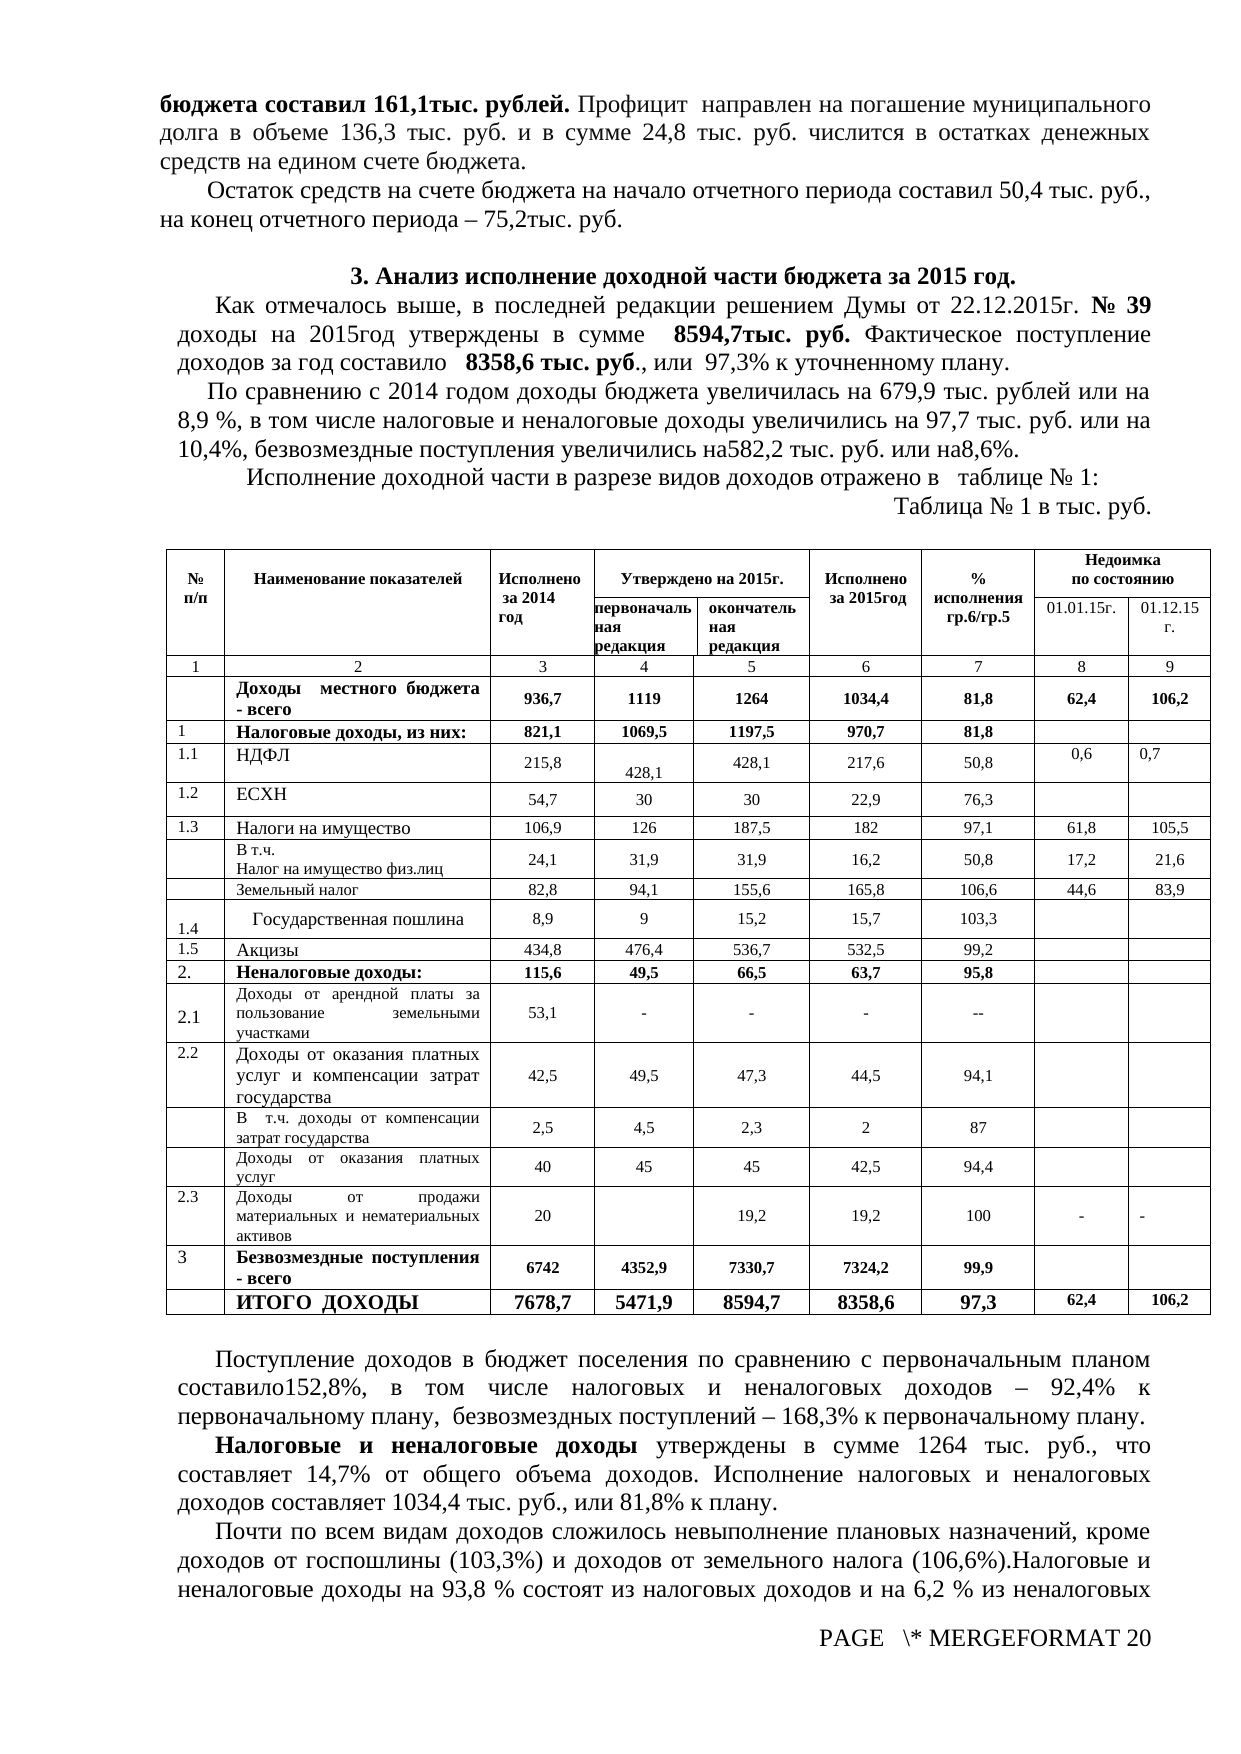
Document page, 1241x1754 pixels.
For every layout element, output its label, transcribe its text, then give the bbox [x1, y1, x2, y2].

table_cell 2,3 [694, 1108, 809, 1147]
table_cell 3 [491, 656, 594, 676]
table_cell 936,7 [491, 677, 594, 720]
table_header Исполнено за 2015год [810, 550, 921, 655]
table_cell 54,7 [491, 783, 594, 816]
table_cell - [1129, 1187, 1210, 1244]
table_cell 2.3 [167, 1187, 224, 1244]
table_cell 63,7 [810, 961, 921, 983]
text Как отмечалось выше, в последней редакции решением Думы от 22.12.2015г. № 39 доходы на 2015год утверждены в сумме 8594,7тыс. руб. Фактическое поступление доходов за год составило 8358,6 тыс. руб., или 97,3% к уточненному плану. [177, 290, 1152, 376]
table_cell 536,7 [694, 939, 809, 960]
table_cell 50,8 [922, 840, 1034, 878]
table_cell [1129, 900, 1210, 938]
table_cell 6 [810, 656, 921, 676]
table_cell 476,4 [595, 939, 693, 960]
table_cell 1069,5 [595, 721, 693, 742]
table_cell 106,2 [1129, 677, 1210, 720]
table_cell 115,6 [491, 961, 594, 983]
table_cell 215,8 [491, 744, 594, 782]
table_cell 94,1 [595, 879, 693, 898]
table_cell 24,1 [491, 840, 594, 878]
table_cell 9 [1129, 656, 1210, 676]
table_cell 16,2 [810, 840, 921, 878]
table_cell 44,5 [810, 1043, 921, 1107]
table_cell 1034,4 [810, 677, 921, 720]
table_cell [167, 677, 224, 720]
table_cell [1035, 1043, 1128, 1107]
table_cell - [1035, 1187, 1128, 1244]
table_cell ИТОГО ДОХОДЫ [225, 1290, 490, 1314]
table_cell Доходы от продажи материальных и нематериальных активов [225, 1187, 490, 1244]
table_cell 821,1 [491, 721, 594, 742]
table_cell 40 [491, 1148, 594, 1186]
table_cell 0,7 [1129, 744, 1210, 782]
table_cell [1129, 961, 1210, 983]
table_cell 44,6 [1035, 879, 1128, 898]
text Поступление доходов в бюджет поселения по сравнению с первоначальным планом составило152,8%, в том числе налоговых и неналоговых доходов – 92,4% к первоначальному плану, безвозмездных поступлений – 168,3% к первоначальному плану. [177, 1344, 1152, 1430]
table_cell 81,8 [922, 677, 1034, 720]
text Исполнение доходной части в разрезе видов доходов отражено в таблице № 1: [177, 462, 1152, 491]
table_cell НДФЛ [225, 744, 490, 782]
table_cell 31,9 [694, 840, 809, 878]
table_header Исполнено за 2014 год [491, 550, 594, 655]
table_cell [167, 1108, 224, 1147]
table_cell 100 [922, 1187, 1034, 1244]
table_cell 15,7 [810, 900, 921, 938]
table_header Утверждено на 2015г. [595, 550, 809, 597]
table_cell [1035, 1246, 1128, 1289]
table_cell 94,4 [922, 1148, 1034, 1186]
table_header № п/п [167, 550, 224, 655]
table_cell 81,8 [922, 721, 1034, 742]
table_cell 99,9 [922, 1246, 1034, 1289]
table_header Наименование показателей [225, 550, 490, 655]
table_cell 106,2 [1129, 1290, 1210, 1314]
table_cell 30 [595, 783, 693, 816]
table_cell 66,5 [694, 961, 809, 983]
table_cell 5 [694, 656, 809, 676]
table_cell 1.4 [167, 900, 224, 938]
table_cell 21,6 [1129, 840, 1210, 878]
table_cell 970,7 [810, 721, 921, 742]
table_cell [1035, 783, 1128, 816]
table_cell 47,3 [694, 1043, 809, 1107]
table_cell 97,1 [922, 817, 1034, 839]
table_cell Доходы местного бюджета - всего [225, 677, 490, 720]
table_cell 76,3 [922, 783, 1034, 816]
table_cell Безвозмездные поступления - всего [225, 1246, 490, 1289]
table_cell 105,5 [1129, 817, 1210, 839]
table_cell 45 [595, 1148, 693, 1186]
table_cell 50,8 [922, 744, 1034, 782]
table_cell 165,8 [810, 879, 921, 898]
table_cell [167, 1290, 224, 1314]
table_cell [167, 1148, 224, 1186]
table_cell [1035, 721, 1128, 742]
table_cell 1.3 [167, 817, 224, 839]
table_cell 20 [491, 1187, 594, 1244]
table_cell [1129, 1043, 1210, 1107]
table_cell 45 [694, 1148, 809, 1186]
table_cell 49,5 [595, 961, 693, 983]
table_cell 9 [595, 900, 693, 938]
table_cell 106,6 [922, 879, 1034, 898]
text Таблица № 1 в тыс. руб. [177, 491, 1152, 520]
text Налоговые и неналоговые доходы утверждены в сумме 1264 тыс. руб., что составляет 14,7% от общего объема доходов. Исполнение налоговых и неналоговых доходов составляет 1034,4 тыс. руб., или 81,8% к плану. [177, 1430, 1152, 1516]
table_cell 01.12.15г. [1129, 598, 1210, 655]
table_cell 126 [595, 817, 693, 839]
table_cell 1 [167, 721, 224, 742]
table_cell [1035, 984, 1128, 1042]
table_cell 1.5 [167, 939, 224, 960]
table_cell [1035, 961, 1128, 983]
table_cell [1129, 1148, 1210, 1186]
table_cell 3 [167, 1246, 224, 1289]
table_cell 428,1 [595, 744, 693, 782]
table_cell 2. [167, 961, 224, 983]
table_cell окончательная редакция [698, 598, 809, 655]
table_cell 103,3 [922, 900, 1034, 938]
table_header % исполнения гр.6/гр.5 [922, 550, 1034, 655]
table_cell [167, 879, 224, 898]
table_cell 1 [167, 656, 224, 676]
table_cell первоначальная редакция [595, 598, 697, 655]
table_cell 7324,2 [810, 1246, 921, 1289]
table_cell 8358,6 [810, 1290, 921, 1314]
table_cell [1129, 1108, 1210, 1147]
table_cell 2.2 [167, 1043, 224, 1107]
table_cell 30 [694, 783, 809, 816]
table_cell 1119 [595, 677, 693, 720]
table_cell 6742 [491, 1246, 594, 1289]
table_cell -- [922, 984, 1034, 1042]
table_cell Земельный налог [225, 879, 490, 898]
table_cell - [694, 984, 809, 1042]
table_cell 434,8 [491, 939, 594, 960]
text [177, 1516, 1152, 1602]
table_cell 42,5 [491, 1043, 594, 1107]
table_cell 5471,9 [595, 1290, 693, 1314]
table_cell 22,9 [810, 783, 921, 816]
table_cell Доходы от оказания платных услуг [225, 1148, 490, 1186]
table_cell [1035, 939, 1128, 960]
text 3. Анализ исполнение доходной части бюджета за 2015 год. [177, 261, 1152, 290]
table_cell 42,5 [810, 1148, 921, 1186]
table_cell Доходы от арендной платы за пользование земельными участками [225, 984, 490, 1042]
table_cell Доходы от оказания платных услуг и компенсации затрат государства [225, 1043, 490, 1107]
table_cell Налоги на имущество [225, 817, 490, 839]
table_cell 31,9 [595, 840, 693, 878]
table_cell Акцизы [225, 939, 490, 960]
table_cell 532,5 [810, 939, 921, 960]
table_cell 7678,7 [491, 1290, 594, 1314]
table_cell 182 [810, 817, 921, 839]
table_cell 8 [1035, 656, 1128, 676]
table_cell 1.1 [167, 744, 224, 782]
table_cell В т.ч. Налог на имущество физ.лиц [225, 840, 490, 878]
table_cell 2 [810, 1108, 921, 1147]
table_cell 1197,5 [694, 721, 809, 742]
table_cell 19,2 [694, 1187, 809, 1244]
table_cell 82,8 [491, 879, 594, 898]
table_cell 49,5 [595, 1043, 693, 1107]
table_cell Неналоговые доходы: [225, 961, 490, 983]
table_cell 62,4 [1035, 1290, 1128, 1314]
table_cell 2.1 [167, 984, 224, 1042]
table_cell 4352,9 [595, 1246, 693, 1289]
table_cell 428,1 [694, 744, 809, 782]
table_cell 62,4 [1035, 677, 1128, 720]
table_cell 97,3 [922, 1290, 1034, 1314]
table_cell 8594,7 [694, 1290, 809, 1314]
table_cell 155,6 [694, 879, 809, 898]
table_cell 19,2 [810, 1187, 921, 1244]
table_cell 2,5 [491, 1108, 594, 1147]
table_cell [1129, 721, 1210, 742]
table_cell [1129, 783, 1210, 816]
table_cell [167, 840, 224, 878]
table_cell 99,2 [922, 939, 1034, 960]
table_cell 15,2 [694, 900, 809, 938]
table_cell 4,5 [595, 1108, 693, 1147]
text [159, 89, 1152, 175]
table_cell В т.ч. доходы от компенсации затрат государства [225, 1108, 490, 1147]
table_cell 61,8 [1035, 817, 1128, 839]
table_cell 94,1 [922, 1043, 1034, 1107]
table_cell 87 [922, 1108, 1034, 1147]
table_cell 53,1 [491, 984, 594, 1042]
table_cell 187,5 [694, 817, 809, 839]
table_cell [1129, 984, 1210, 1042]
table_cell 1264 [694, 677, 809, 720]
table_cell 8,9 [491, 900, 594, 938]
table_cell 01.01.15г. [1035, 598, 1128, 655]
table_cell [1129, 1246, 1210, 1289]
table_cell [595, 1187, 693, 1244]
table_cell Налоговые доходы, из них: [225, 721, 490, 742]
table_header Недоимка по состоянию [1035, 550, 1210, 597]
text Остаток средств на счете бюджета на начало отчетного периода составил 50,4 тыс. руб., на конец отчетного периода – 75,2тыс. руб. [159, 175, 1152, 232]
table_cell 0,6 [1035, 744, 1128, 782]
table_cell 4 [595, 656, 693, 676]
table_cell 95,8 [922, 961, 1034, 983]
text По сравнению с 2014 годом доходы бюджета увеличилась на 679,9 тыс. рублей или на 8,9 %, в том числе налоговые и неналоговые доходы увеличились на 97,7 тыс. руб. или на 10,4%, безвозмездные поступления увеличились на582,2 тыс. руб. или на8,6%. [177, 376, 1152, 462]
table_cell - [810, 984, 921, 1042]
table_cell Государственная пошлина [225, 900, 490, 938]
table_cell 1.2 [167, 783, 224, 816]
table_cell 217,6 [810, 744, 921, 782]
table_cell - [595, 984, 693, 1042]
table_cell 7330,7 [694, 1246, 809, 1289]
table_cell 17,2 [1035, 840, 1128, 878]
table_cell 83,9 [1129, 879, 1210, 898]
table_cell [1035, 900, 1128, 938]
table_cell 106,9 [491, 817, 594, 839]
table_cell ЕСХН [225, 783, 490, 816]
table_cell [1035, 1148, 1128, 1186]
table_cell 7 [922, 656, 1034, 676]
table_cell 2 [225, 656, 490, 676]
table_cell [1129, 939, 1210, 960]
table_cell [1035, 1108, 1128, 1147]
